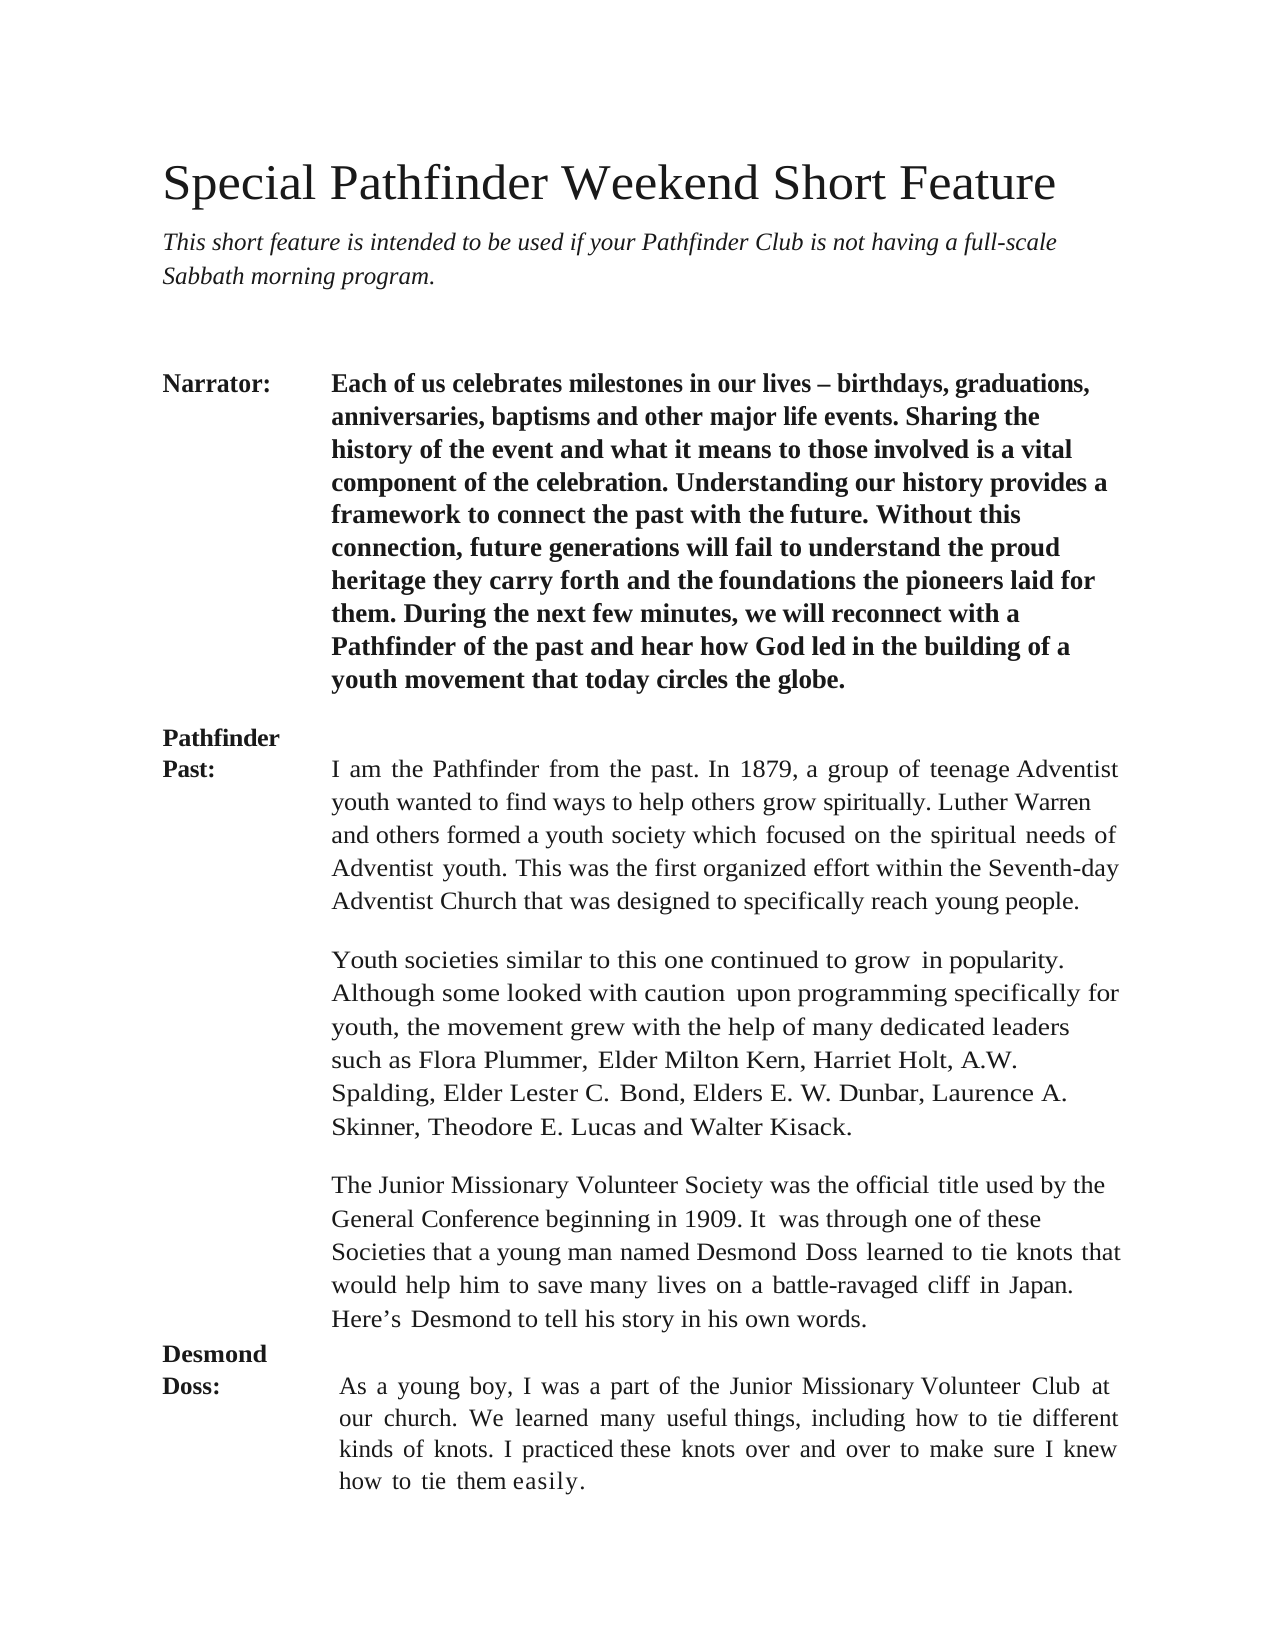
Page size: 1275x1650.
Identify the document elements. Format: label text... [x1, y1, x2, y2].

subtitle Narrator: Each of us celebrates milestones in our lives – birthdays, graduations, anniversaries, baptisms and other major life events. Sharing the history of the event and what it means to those involved is a vital component of the celebration. Understanding our history provides a framework to connect the past with the future. Without this connection, future generations will fail to understand the proud heritage they carry forth and the foundations the pioneers laid for them. During the next few minutes, we will reconnect with a Pathfinder of the past and hear how God led in the building of a youth movement that today circles the globe. [162, 367, 1125, 694]
text This short feature is intended to be used if your Pathfinder Club is not having a full-scale Sabbath morning program. [162, 227, 1125, 290]
text Doss: As a young boy, I was a part of the Junior Missionary Volunteer Club at our church. We learned many useful things, including how to tie different kinds of knots. I practiced these knots over and over to make sure I knew how to tie them easily. [162, 1371, 1125, 1495]
text Youth societies similar to this one continued to grow in popularity. Although some looked with caution upon programming specifically for youth, the movement grew with the help of many dedicated leaders such as Flora Plummer, Elder Milton Kern, Harriet Holt, A.W. Spalding, Elder Lester C. Bond, Elders E. W. Dunbar, Laurence A. Skinner, Theodore E. Lucas and Walter Kisack. [331, 945, 1125, 1140]
text The Junior Missionary Volunteer Society was the official title used by the General Conference beginning in 1909. It was through one of these Societies that a young man named Desmond Doss learned to tie knots that would help him to save many lives on a battle-ravaged cliff in Japan. Here’s Desmond to tell his story in his own words. [331, 1170, 1125, 1332]
subtitle Pathfinder [162, 723, 1125, 752]
subtitle Special Pathfinder Weekend Short Feature [162, 170, 1125, 207]
subtitle Desmond [162, 1339, 1125, 1368]
text Past: I am the Pathfinder from the past. In 1879, a group of teenage Adventist youth wanted to find ways to help others grow spiritually. Luther Warren and others formed a youth society which focused on the spiritual needs of Adventist youth. This was the first organized effort within the Seventh-day Adventist Church that was designed to specifically reach young people. [162, 754, 1125, 915]
